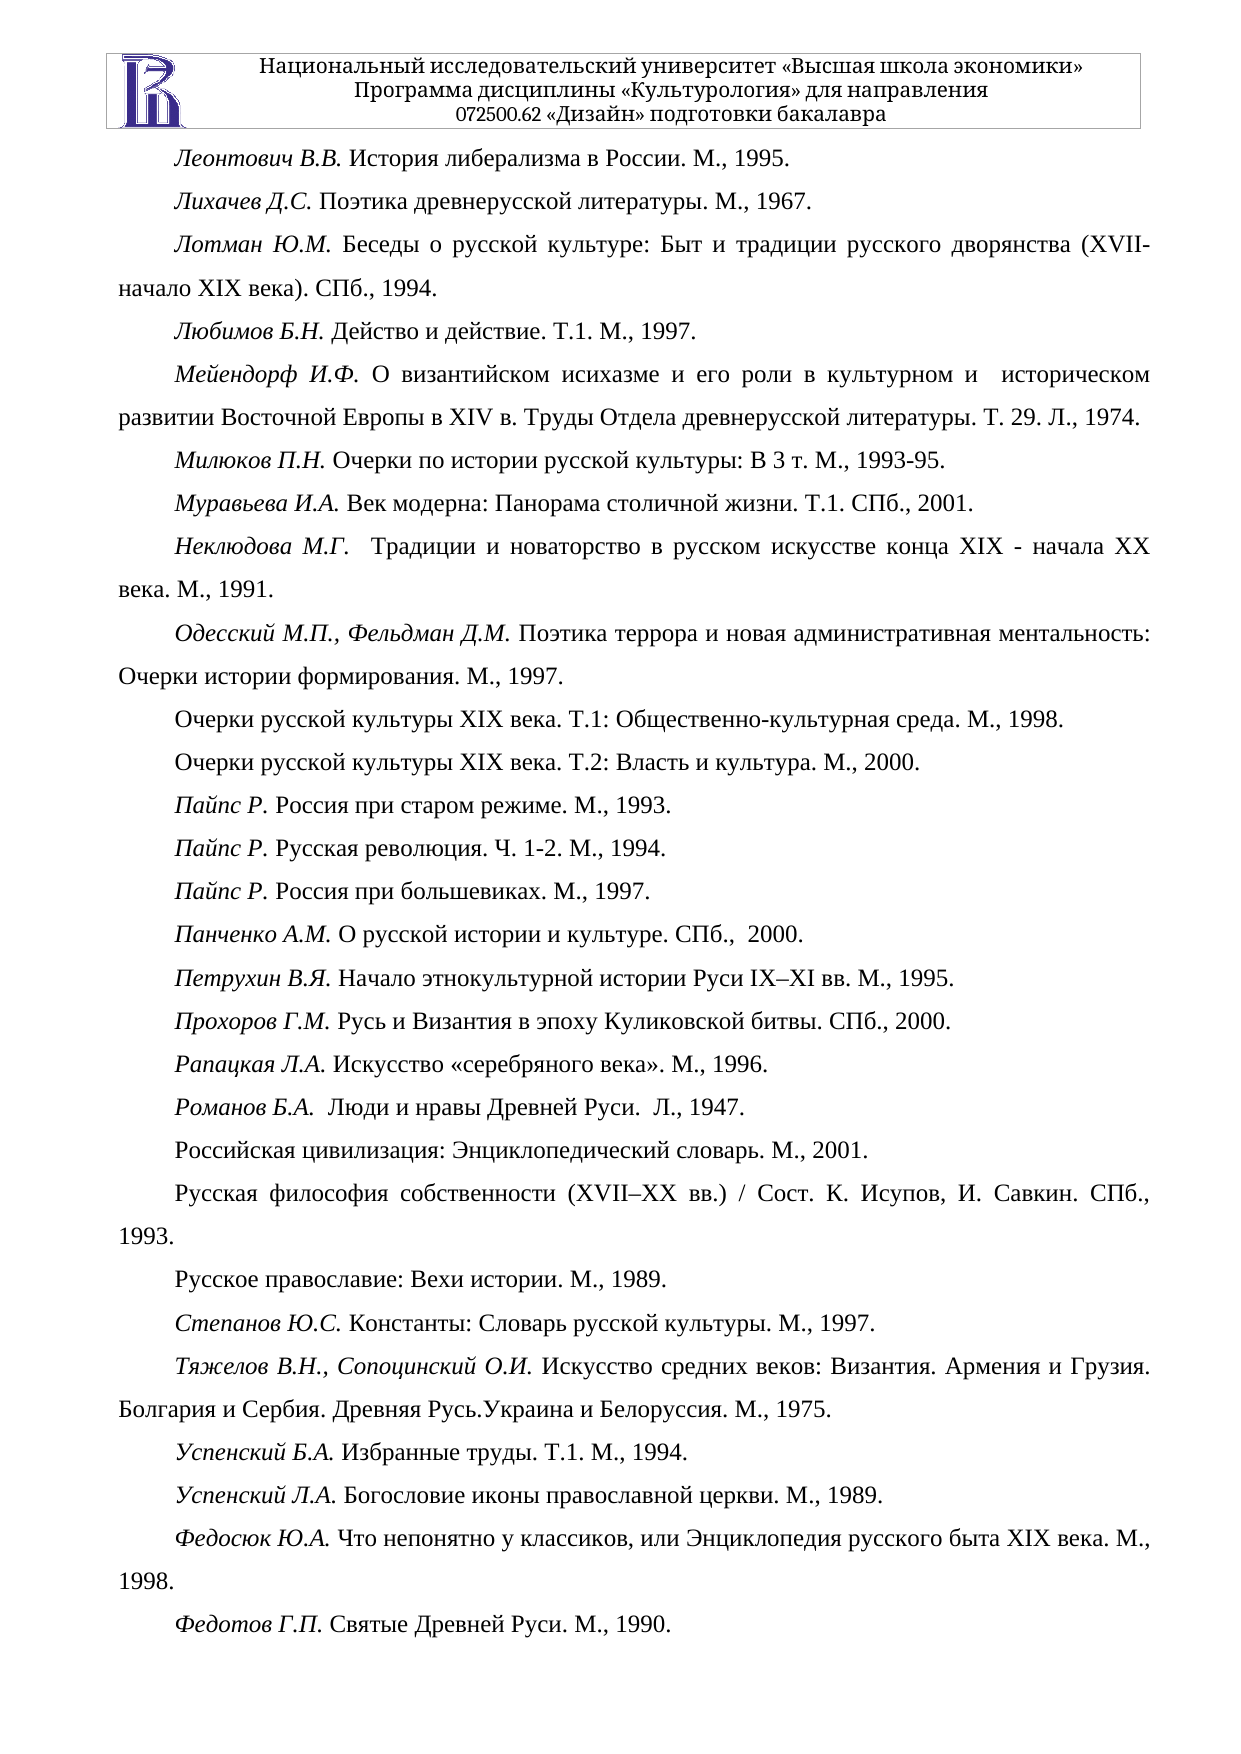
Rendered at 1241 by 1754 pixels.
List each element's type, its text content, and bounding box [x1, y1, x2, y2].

text Очерки русской культуры XIX века. Т.2: Власть и культура. М., 2000. [118, 747, 1152, 776]
picture [118, 54, 187, 128]
text Федосюк Ю.А. Что непонятно у классиков, или Энциклопедия русского быта XIX века. М., 1998. [118, 1523, 1152, 1595]
text Степанов Ю.С. Константы: Словарь русской культуры. М., 1997. [118, 1308, 1152, 1336]
text Федотов Г.П. Святые Древней Руси. М., 1990. [118, 1609, 1152, 1638]
text Лихачев Д.С. Поэтика древнерусской литературы. М., 1967. [118, 186, 1152, 215]
text Пайпс Р. Россия при большевиках. М., 1997. [118, 876, 1152, 905]
text Успенский Б.А. Избранные труды. Т.1. М., 1994. [118, 1437, 1152, 1466]
text Российская цивилизация: Энциклопедический словарь. М., 2001. [118, 1135, 1152, 1164]
text Одесский М.П., Фельдман Д.М. Поэтика террора и новая административная ментальность: Очерки истории формирования. М., 1997. [118, 618, 1152, 689]
text Рапацкая Л.А. Искусство «серебряного века». М., 1996. [118, 1049, 1152, 1078]
text Милюков П.Н. Очерки по истории русской культуры: В 3 т. М., 1993-95. [118, 445, 1152, 474]
text Тяжелов В.Н., Сопоцинский О.И. Искусство средних веков: Византия. Армения и Грузия. Болгария и Сербия. Древняя Русь.Украина и Белоруссия. М., 1975. [118, 1351, 1152, 1423]
text Мейендорф И.Ф. О византийском исихазме и его роли в культурном и историческом развитии Восточной Европы в XIV в. Труды Отдела древнерусской литературы. Т. ., 1974. [118, 359, 1152, 431]
text Петрухин В.Я. Начало этнокультурной истории Руси IX–XI вв. М., 1995. [118, 963, 1152, 991]
text Очерки русской культуры XIX века. Т.1: Общественно-культурная среда. М., 1998. [118, 704, 1152, 733]
text Лотман Ю.М. Беседы о русской культуре: Быт и традиции русского дворянства (XVII-начало XIX века). СПб., 1994. [118, 229, 1152, 301]
text Пайпс Р. Россия при старом режиме. М., 1993. [118, 790, 1152, 819]
text Любимов Б.Н. Действо и действие. Т.1. М., 1997. [118, 316, 1152, 344]
text Неклюдова М.Г. Традиции и новаторство в русском искусстве конца XIX - начала XX века. М., 1991. [118, 531, 1152, 603]
text Русское православие: Вехи истории. М., 1989. [118, 1264, 1152, 1293]
text Панченко А.М. О русской истории и культуре. СПб., 2000. [118, 919, 1152, 948]
text Муравьева И.А. Век модерна: Панорама столичной жизни. Т.1. СПб., 2001. [118, 488, 1152, 517]
text Леонтович В.В. История либерализма в России. М., 1995. [118, 143, 1152, 172]
text Пайпс Р. Русская революция. Ч. 1-., 1994. [118, 833, 1152, 862]
text Романов Б.А. Люди и нравы Древней Руси. Л., 1947. [118, 1092, 1152, 1121]
text Русская философия собственности (XVII–XX вв.) / Сост. К. Исупов, И. Савкин. СПб., 1993. [118, 1178, 1152, 1250]
text Прохоров Г.М. Русь и Византия в эпоху Куликовской битвы. СПб., 2000. [118, 1006, 1152, 1034]
text Успенский Л.А. Богословие иконы православной церкви. М., 1989. [118, 1480, 1152, 1509]
